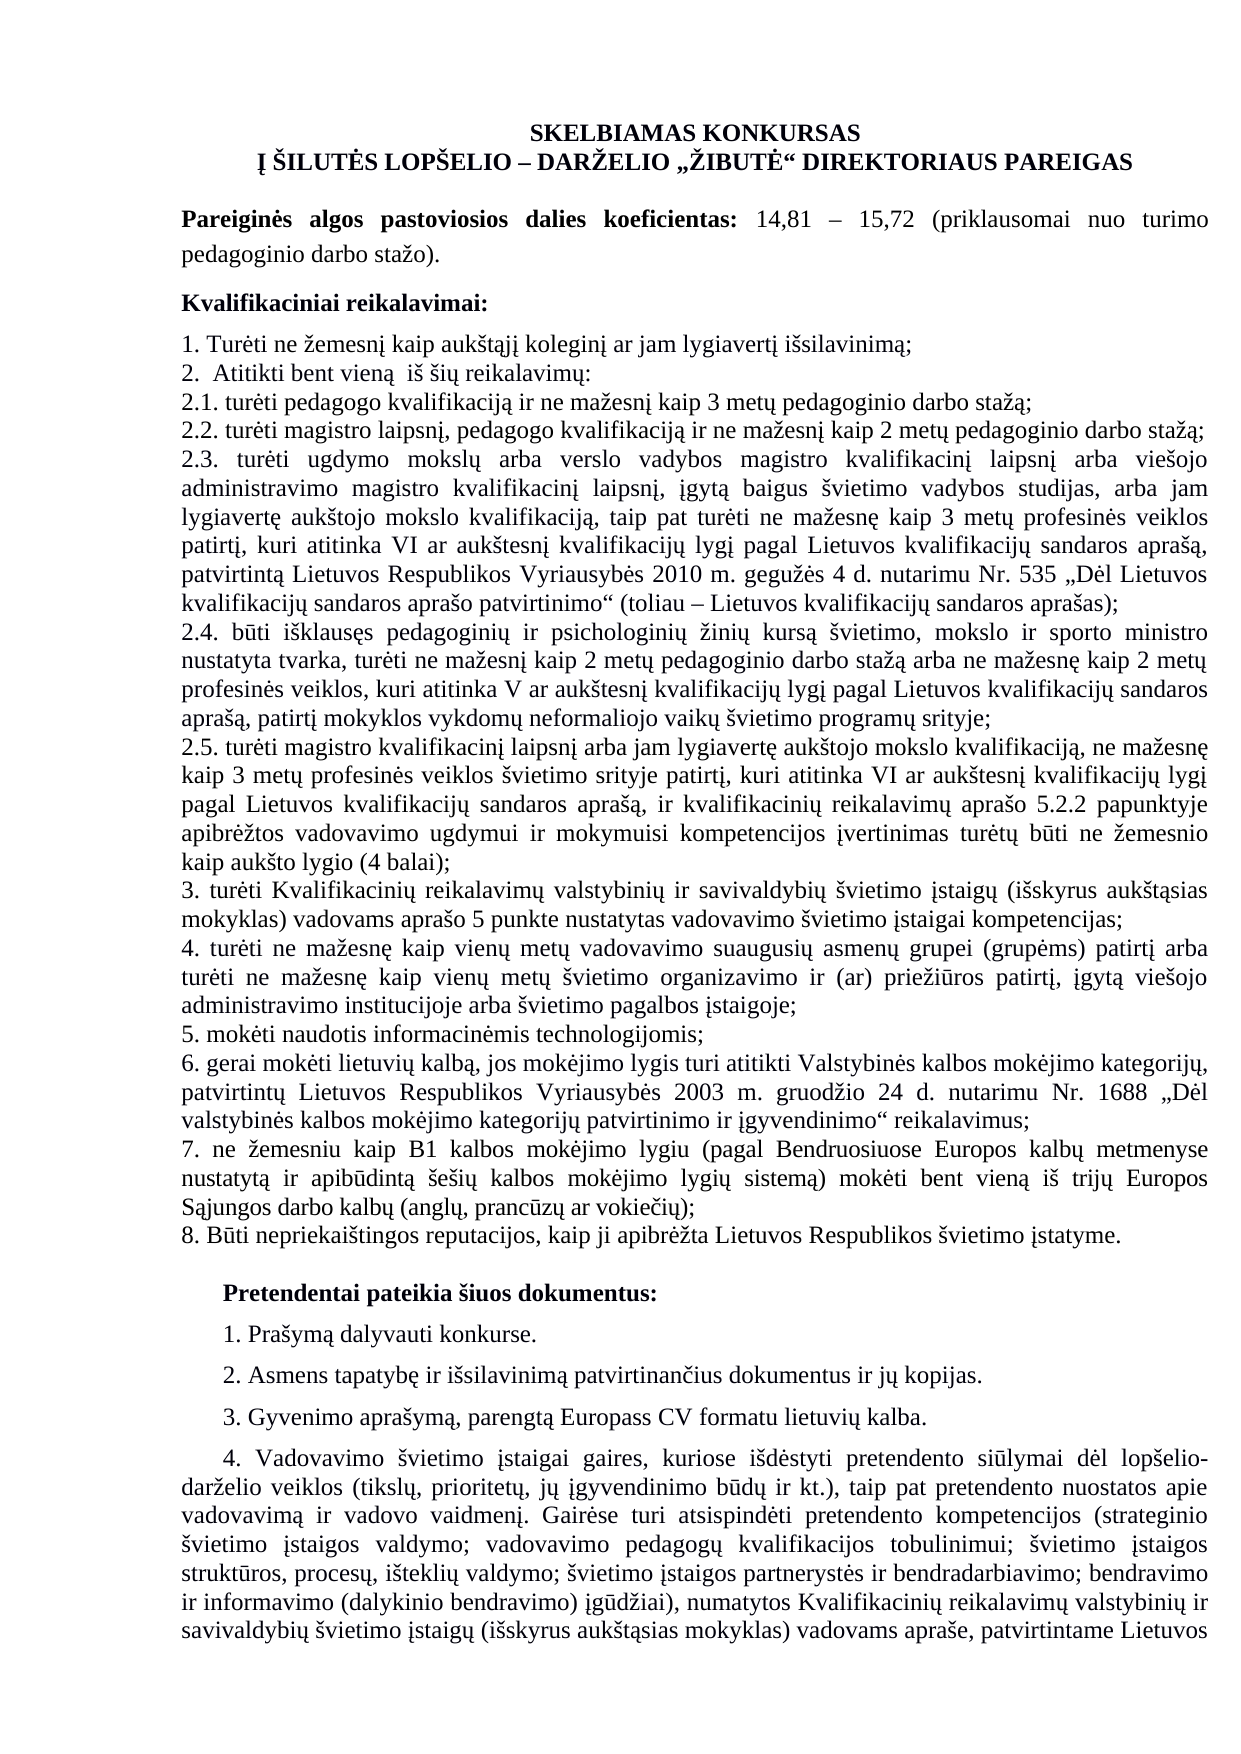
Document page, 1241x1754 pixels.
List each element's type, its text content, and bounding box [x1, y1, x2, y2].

text 2. Asmens tapatybę ir išsilavinimą patvirtinančius dokumentus ir jų kopijas. [181, 1360, 1209, 1389]
text Pretendentai pateikia šiuos dokumentus: [181, 1278, 1209, 1307]
text 4. turėti ne mažesnę kaip vienų metų vadovavimo suaugusių asmenų grupei (grupėms) patirtį arba turėti ne mažesnę kaip vienų metų švietimo organizavimo ir (ar) priežiūros patirtį, įgytą viešojo administravimo institucijoje arba švietimo pagalbos įstaigoje; [181, 933, 1209, 1019]
text 1. Prašymą dalyvauti konkurse. [181, 1319, 1209, 1348]
list 2.5. turėti magistro kvalifikacinį laipsnį arba jam lygiavertę aukštojo mokslo kvalifikaciją, ne mažesnę kaip 3 metų profesinės veiklos švietimo srityje patirtį, kuri atitinka VI ar aukštesnį kvalifikacijų lygį pagal Lietuvos kvalifikacijų sandaros aprašą, ir kvalifikacinių reikalavimų aprašo 5.2.2 papunktyje apibrėžtos vadovavimo ugdymui ir mokymuisi kompetencijos įvertinimas turėtų būti ne žemesnio kaip aukšto lygio (4 balai); [181, 732, 1209, 875]
text 2.3. turėti ugdymo mokslų arba verslo vadybos magistro kvalifikacinį laipsnį arba viešojo administravimo magistro kvalifikacinį laipsnį, įgytą baigus švietimo vadybos studijas, arba jam lygiavertę aukštojo mokslo kvalifikaciją, taip pat turėti ne mažesnę kaip 3 metų profesinės veiklos patirtį, kuri atitinka VI ar aukštesnį kvalifikacijų lygį pagal Lietuvos kvalifikacijų sandaros aprašą, patvirtintą Lietuvos Respublikos Vyriausybės 2010 m. gegužės 4 d. nutarimu Nr. 535 „Dėl Lietuvos kvalifikacijų sandaros aprašo patvirtinimo“ (toliau – Lietuvos kvalifikacijų sandaros aprašas); [181, 444, 1209, 617]
text 3. Gyvenimo aprašymą, parengtą Europass CV formatu lietuvių kalba. [181, 1402, 1209, 1430]
text 6. gerai mokėti lietuvių kalbą, jos mokėjimo lygis turi atitikti Valstybinės kalbos mokėjimo kategorijų, patvirtintų Lietuvos Respublikos Vyriausybės 2003 m. gruodžio 24 d. nutarimu Nr. 1688 „Dėl valstybinės kalbos mokėjimo kategorijų patvirtinimo ir įgyvendinimo“ reikalavimus; [181, 1048, 1209, 1134]
text Kvalifikaciniai reikalavimai: [181, 288, 1209, 317]
text 2.2. turėti magistro laipsnį, pedagogo kvalifikaciją ir ne mažesnį kaip 2 metų pedagoginio darbo stažą; [181, 415, 1209, 444]
text 3. turėti Kvalifikacinių reikalavimų valstybinių ir savivaldybių švietimo įstaigų (išskyrus aukštąsias mokyklas) vadovams aprašo 5 punkte nustatytas vadovavimo švietimo įstaigai kompetencijas; [181, 875, 1209, 933]
text 2.4. būti išklausęs pedagoginių ir psichologinių žinių kursą švietimo, mokslo ir sporto ministro nustatyta tvarka, turėti ne mažesnį kaip 2 metų pedagoginio darbo stažą arba ne mažesnę kaip 2 metų profesinės veiklos, kuri atitinka V ar aukštesnį kvalifikacijų lygį pagal Lietuvos kvalifikacijų sandaros aprašą, patirtį mokyklos vykdomų neformaliojo vaikų švietimo programų srityje; [181, 617, 1209, 732]
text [181, 1443, 1209, 1644]
text 5. mokėti naudotis informacinėmis technologijomis; [181, 1019, 1209, 1048]
text 2. Atitikti bent vieną iš šių reikalavimų: [181, 358, 1209, 387]
text SKELBIAMAS KONKURSAS [181, 118, 1209, 147]
text Į ŠILUTĖS LOPŠELIO – DARŽELIO „ŽIBUTĖ“ DIREKTORIAUS PAREIGAS [181, 147, 1209, 176]
text 8. Būti nepriekaištingos reputacijos, kaip ji apibrėžta Lietuvos Respublikos švietimo įstatyme. [181, 1220, 1209, 1249]
text 2.1. turėti pedagogo kvalifikaciją ir ne mažesnį kaip 3 metų pedagoginio darbo stažą; [181, 387, 1209, 415]
text 1. Turėti ne žemesnį kaip aukštąjį koleginį ar jam lygiavertį išsilavinimą; [181, 329, 1209, 358]
text Pareiginės algos pastoviosios dalies koeficientas: 14,81 – 15,72 (priklausomai nuo turimo pedagoginio darbo stažo). [181, 204, 1209, 268]
text 7. ne žemesniu kaip B1 kalbos mokėjimo lygiu (pagal Bendruosiuose Europos kalbų metmenyse nustatytą ir apibūdintą šešių kalbos mokėjimo lygių sistemą) mokėti bent vieną iš trijų Europos Sąjungos darbo kalbų (anglų, prancūzų ar vokiečių); [181, 1134, 1209, 1220]
